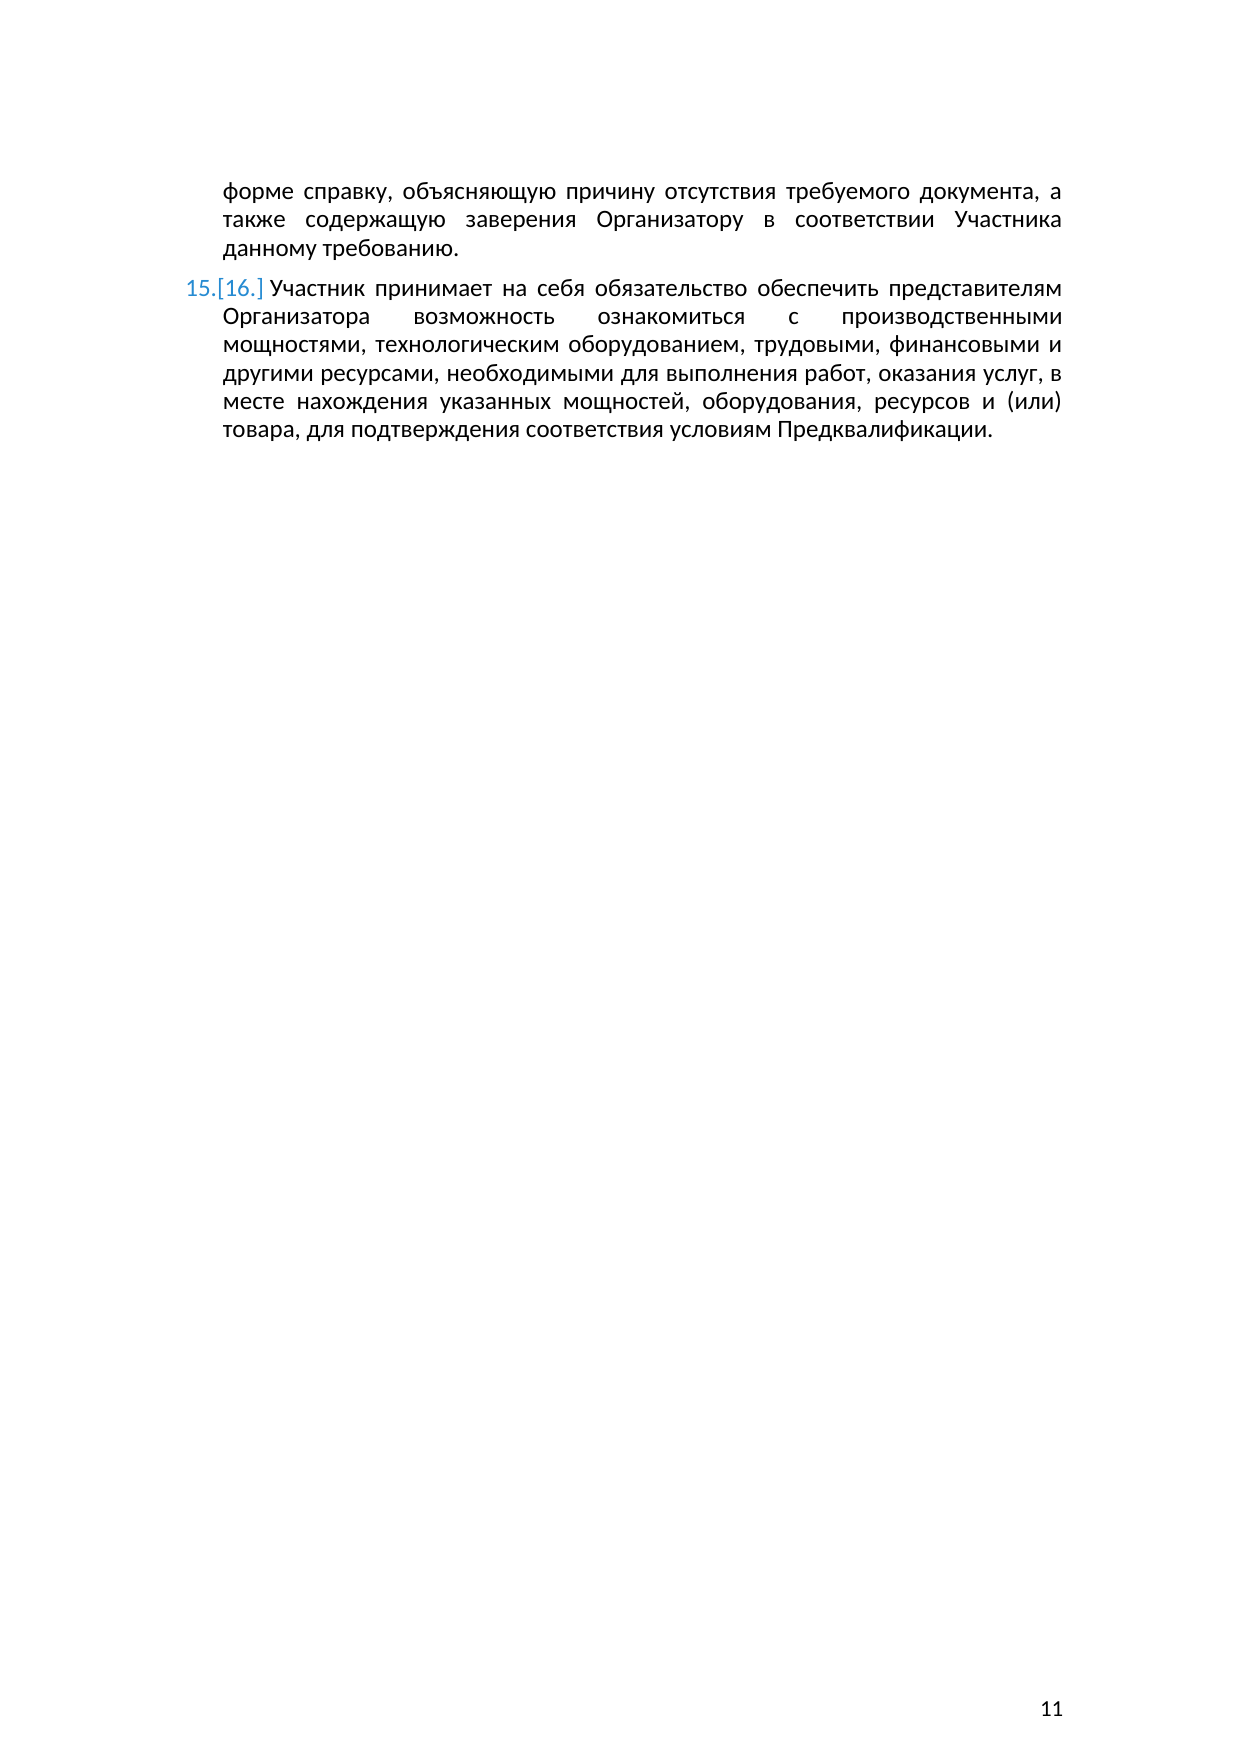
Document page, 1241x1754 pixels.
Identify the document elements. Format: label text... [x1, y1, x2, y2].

list Участник принимает на себя обязательство обеспечить представителям Организатора возможность ознакомиться с производственными мощностями, технологическим оборудованием, трудовыми, финансовыми и другими ресурсами, необходимыми для выполнения работ, оказания услуг, в месте нахождения указанных мощностей, оборудования, ресурсов и (или) товара, для подтверждения соответствия условиям Предквалификации. [185, 274, 1063, 443]
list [185, 177, 1063, 262]
